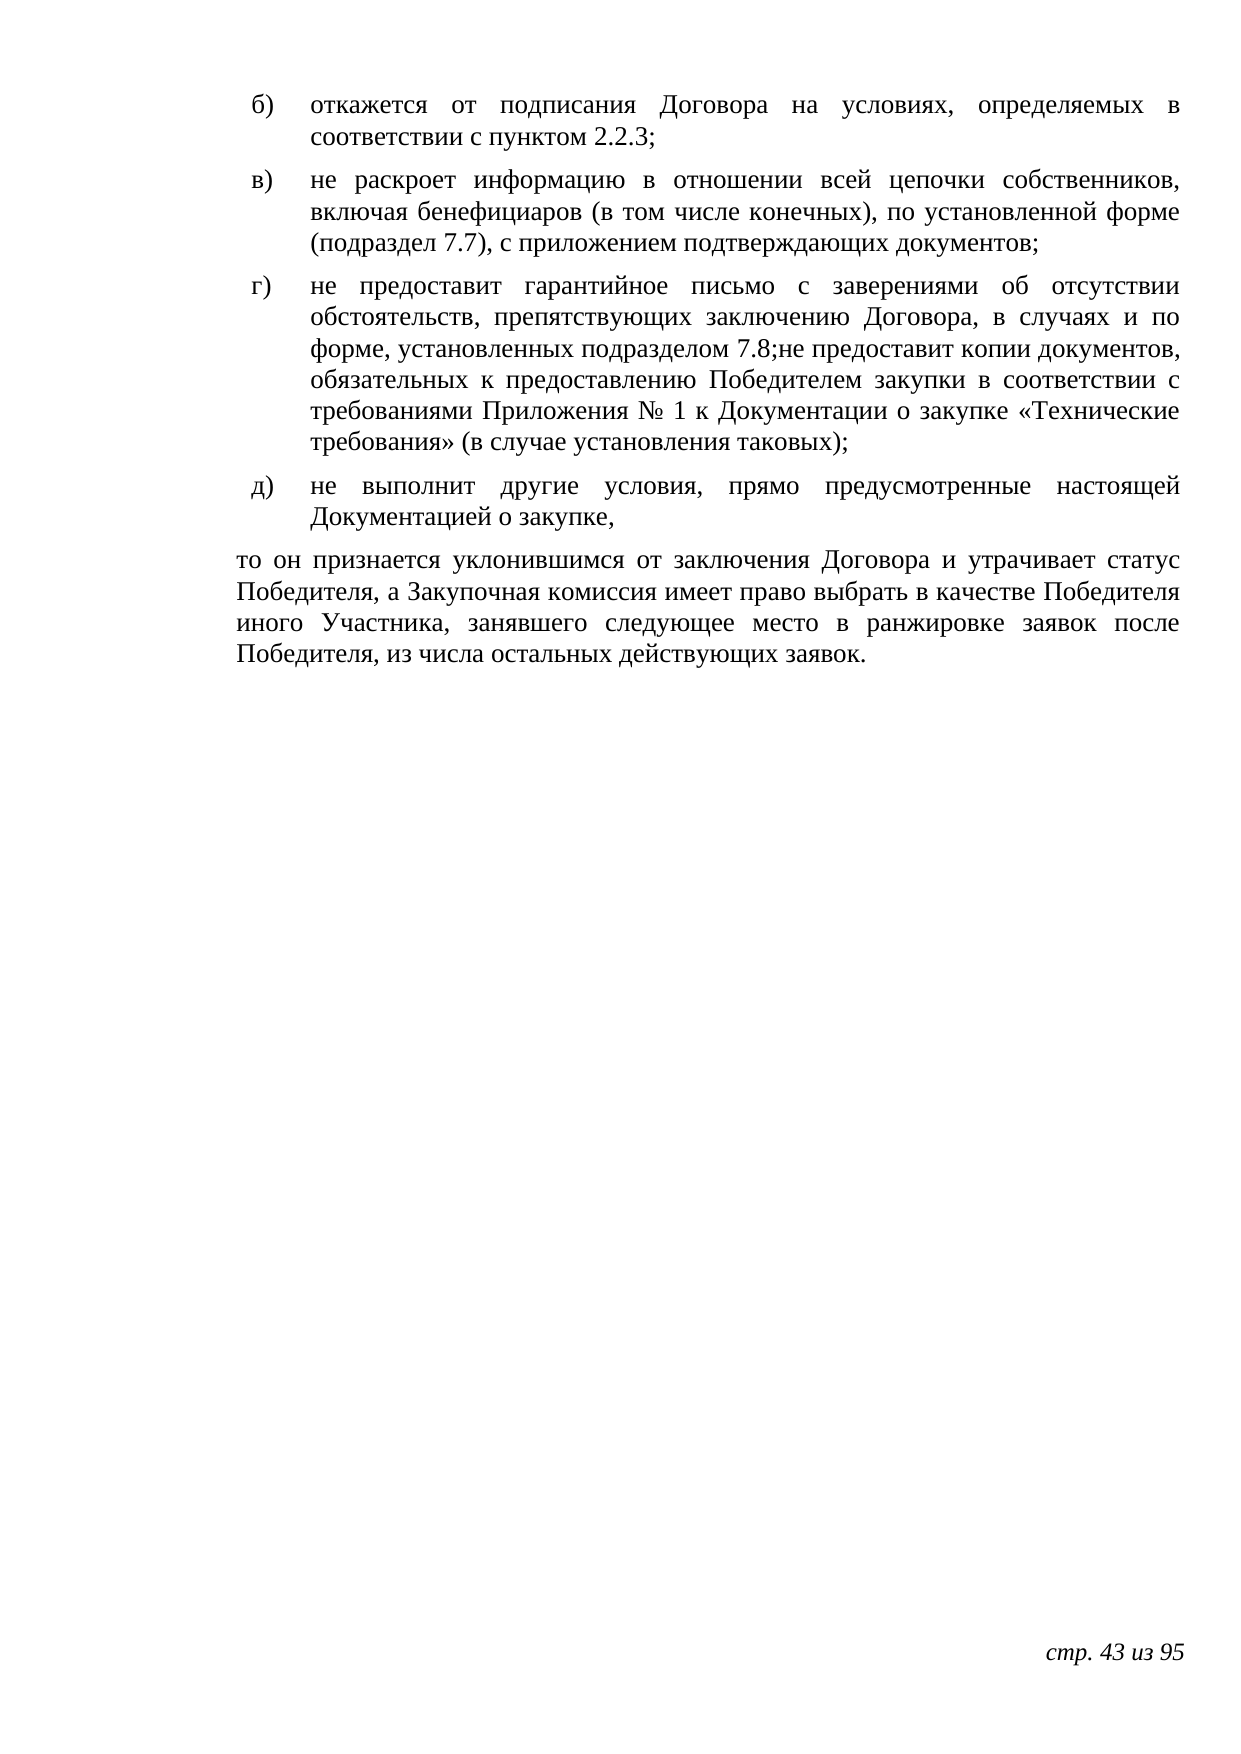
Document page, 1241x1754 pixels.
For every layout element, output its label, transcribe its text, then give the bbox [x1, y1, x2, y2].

text откажется от подписания Договора на условиях, определяемых в соответствии с пунктом 2.2.3; [251, 89, 1181, 151]
text не раскроет информацию в отношении всей цепочки собственников, включая бенефициаров (в том числе конечных), по установленной форме (подраздел 7.7), с приложением подтверждающих документов; [251, 163, 1181, 257]
text то он признается уклонившимся от заключения Договора и утрачивает статус Победителя, а Закупочная комиссия имеет право выбрать в качестве Победителя иного Участника, занявшего следующее место в ранжировке заявок после Победителя, из числа остальных действующих заявок. [236, 543, 1181, 668]
text не предоставит гарантийное письмо с заверениями об отсутствии обстоятельств, препятствующих заключению Договора, в случаях и по форме, установленных подразделом 7.8;не предоставит копии документов, обязательных к предоставлению Победителем закупки в соответствии с требованиями Приложения № 1 к Документации о закупке «Технические требования» (в случае установления таковых); [251, 269, 1181, 456]
text не выполнит другие условия, прямо предусмотренные настоящей Документацией о закупке, [251, 469, 1181, 531]
